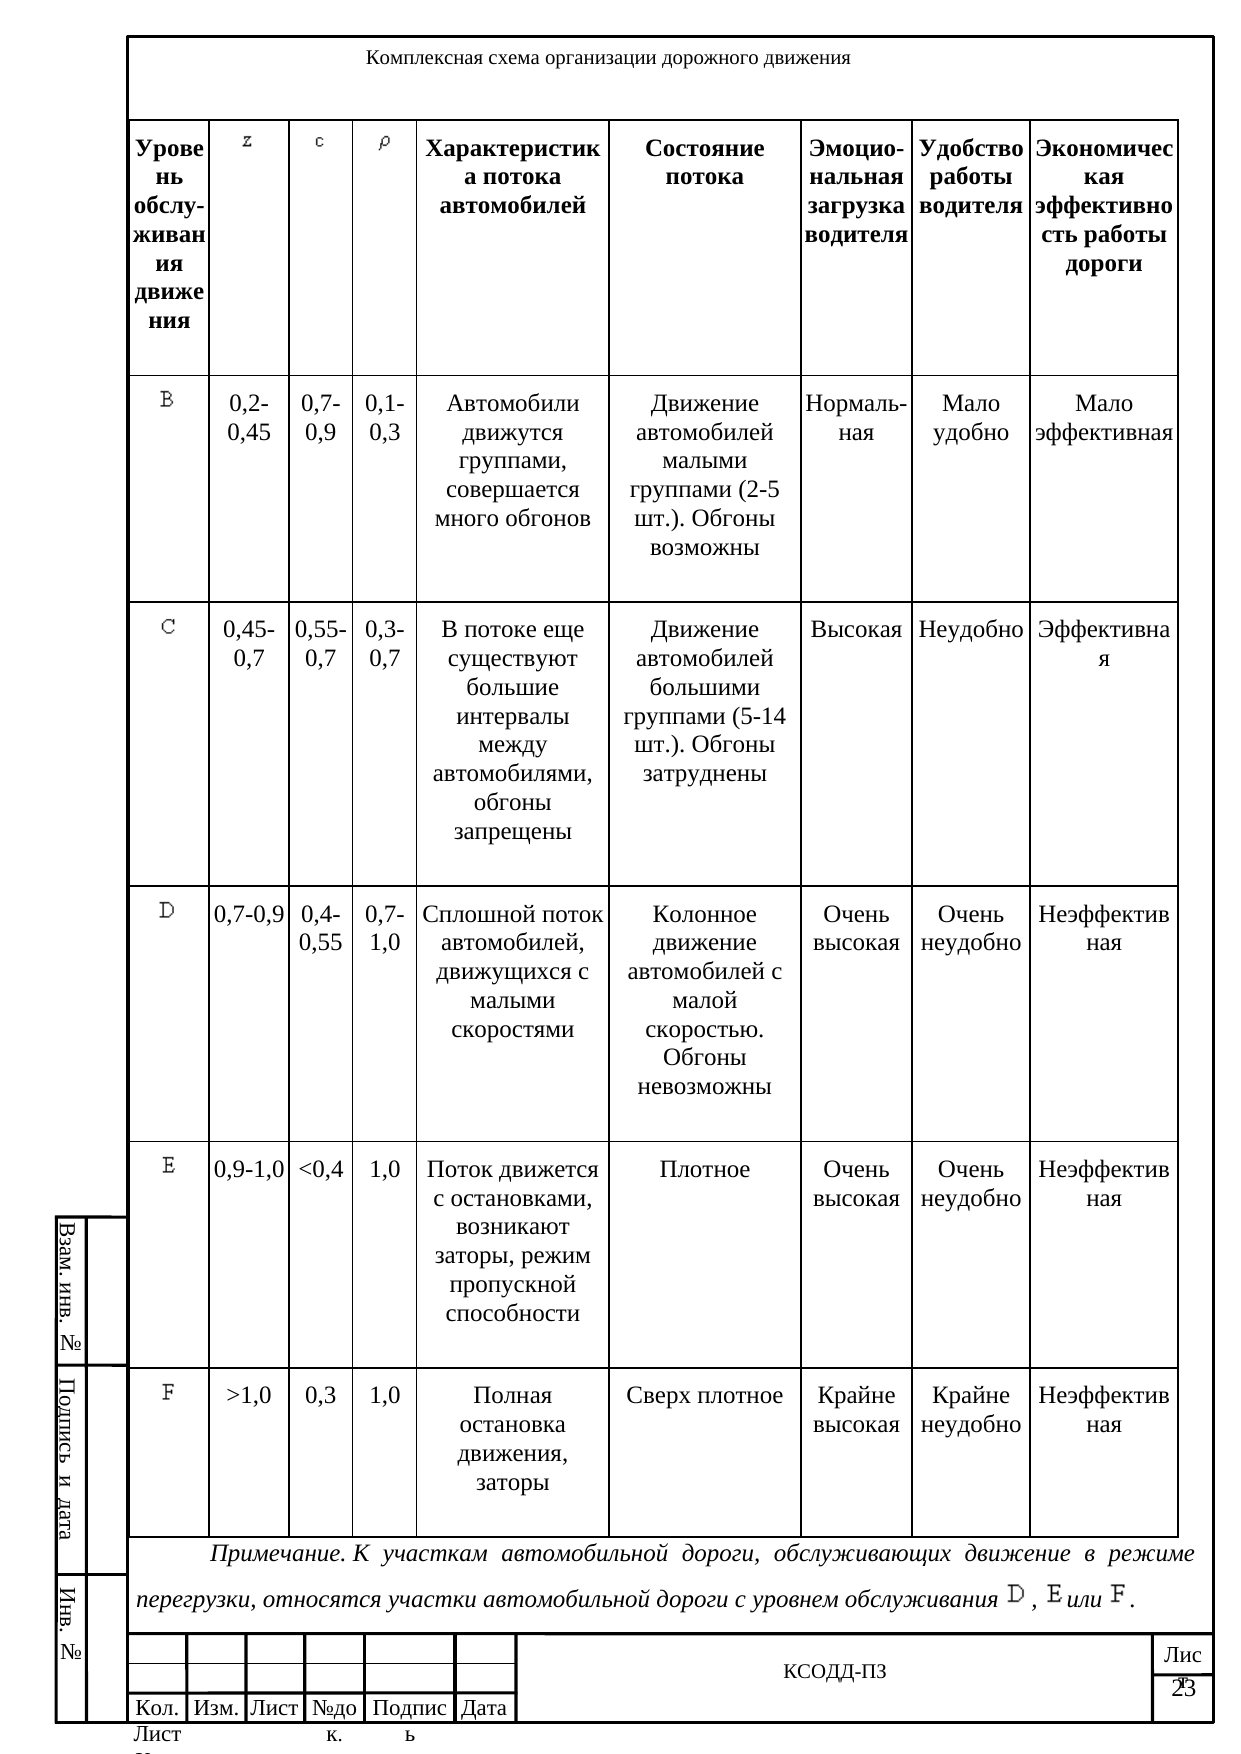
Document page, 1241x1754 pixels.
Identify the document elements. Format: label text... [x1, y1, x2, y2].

table_cell Сверх плотное [610, 1369, 800, 1536]
table_cell Высокая [802, 603, 911, 885]
picture [159, 1153, 179, 1177]
table_header Удобство работы водителя [913, 121, 1029, 374]
table_cell 0,1-0,3 [353, 376, 416, 601]
table_cell Сплошной поток автомобилей, движущихся с малыми скоростями [417, 887, 608, 1141]
picture [241, 132, 257, 151]
picture [157, 898, 181, 922]
table_cell Очень высокая [802, 887, 911, 1141]
table_cell Эффективная [1031, 603, 1177, 885]
table_cell Мало удобно [913, 376, 1029, 601]
picture [1108, 1580, 1130, 1607]
table_cell Колонное движение автомобилей с малой скоростью. Обгоны невозможны [610, 887, 800, 1141]
table_header Состояние потока [610, 121, 800, 374]
table_cell 0,4-0,55 [290, 887, 352, 1141]
table_header [210, 121, 288, 374]
table_cell <0,4 [290, 1142, 352, 1367]
table_cell [130, 887, 208, 1141]
table_cell Движение автомобилей большими группами (5-14 шт.). Обгоны затруднены [610, 603, 800, 885]
picture [158, 614, 180, 639]
table_header Экономическая эффективность работы дороги [1031, 121, 1177, 374]
table_cell 0,55-0,7 [290, 603, 352, 885]
table_cell Нормаль- ная [802, 376, 911, 601]
table_cell Неэффективная [1031, 1369, 1177, 1536]
table_cell 1,0 [353, 1142, 416, 1367]
picture [312, 132, 329, 152]
picture [160, 1380, 178, 1404]
picture [158, 388, 180, 411]
table_cell 0,7-1,0 [353, 887, 416, 1141]
table_cell 0,3 [290, 1369, 352, 1536]
table_cell В потоке еще существуют большие интервалы между автомобилями, обгоны запрещены [417, 603, 608, 885]
table_cell Неудобно [913, 603, 1029, 885]
table_cell [130, 376, 208, 601]
picture [1005, 1580, 1032, 1607]
table_cell 1,0 [353, 1369, 416, 1536]
table_header Характеристика потока автомобилей [417, 121, 608, 374]
table_cell [130, 1369, 208, 1536]
table_cell Движение автомобилей малыми группами (2-5 шт.). Обгоны возможны [610, 376, 800, 601]
table_cell 0,2-0,45 [210, 376, 288, 601]
table_cell Очень неудобно [913, 887, 1029, 1141]
table_cell 0,3-0,7 [353, 603, 416, 885]
table_cell [130, 1142, 208, 1367]
table_cell 0,9-1,0 [210, 1142, 288, 1367]
table_header [290, 121, 352, 374]
table_cell Крайне высокая [802, 1369, 911, 1536]
table_cell Полная остановка движения, заторы [417, 1369, 608, 1536]
table_cell 0,7-0,9 [210, 887, 288, 1141]
table_header Эмоцио- нальная загрузка водителя [802, 121, 911, 374]
table_cell [130, 603, 208, 885]
table_cell Крайне неудобно [913, 1369, 1029, 1536]
table_cell 0,7-0,9 [290, 376, 352, 601]
table_cell Неэффективная [1031, 1142, 1177, 1367]
table_cell Очень неудобно [913, 1142, 1029, 1367]
picture [375, 132, 395, 156]
table_cell Автомобили движутся группами, совершается много обгонов [417, 376, 608, 601]
table_cell Очень высокая [802, 1142, 911, 1367]
table_cell Поток движется с остановками, возникают заторы, режим пропускной способности [417, 1142, 608, 1367]
table_cell 0,45-0,7 [210, 603, 288, 885]
table_cell Плотное [610, 1142, 800, 1367]
table_cell Мало эффективная [1031, 376, 1177, 601]
picture [1043, 1580, 1067, 1607]
table_header Уровень обслу- живания движения [130, 121, 208, 374]
table_cell >1,0 [210, 1369, 288, 1536]
table_header [353, 121, 416, 374]
text Примечание. К участкам автомобильной дороги, обслуживающих движение в режиме перегрузки, относятся участки автомобильной дороги с уровнем обслуживания , или . [136, 1538, 1196, 1612]
table_cell Неэффективная [1031, 887, 1177, 1141]
